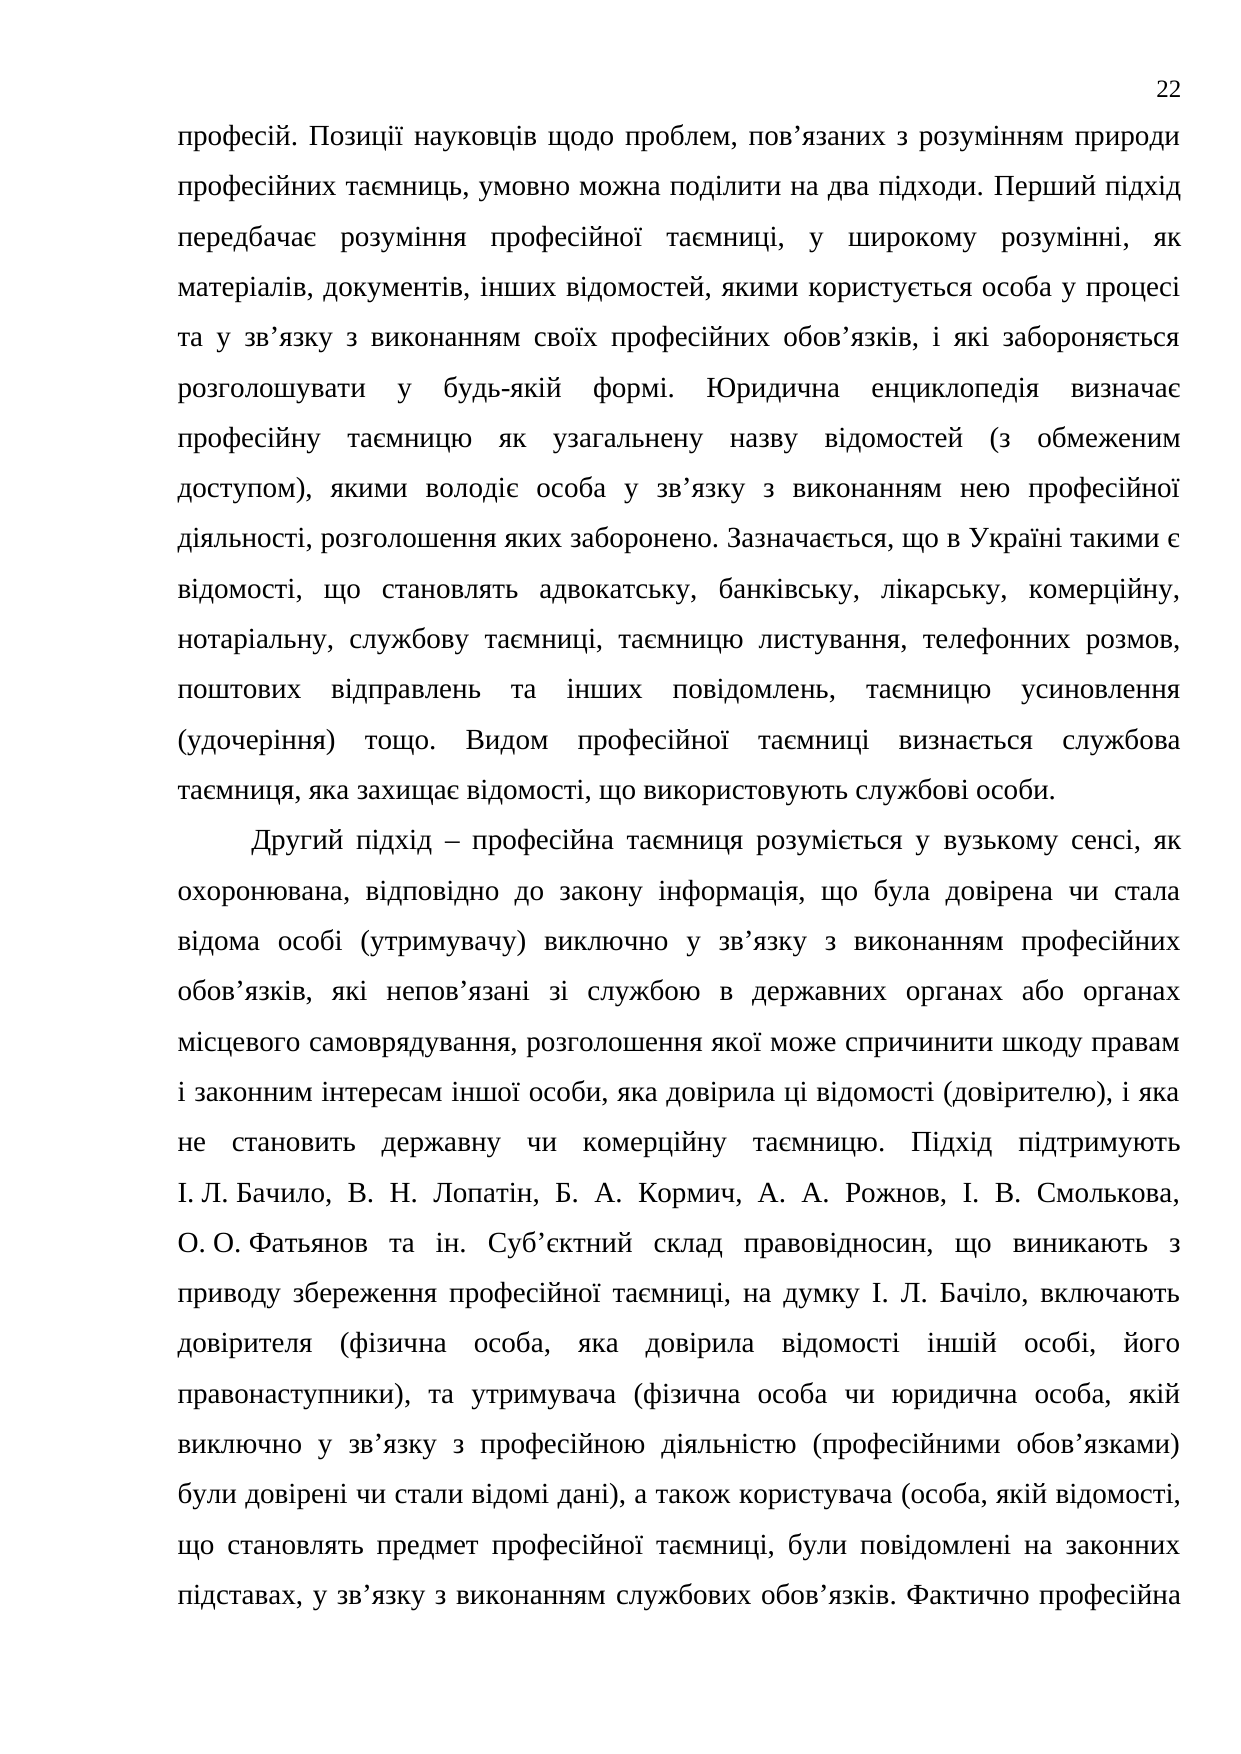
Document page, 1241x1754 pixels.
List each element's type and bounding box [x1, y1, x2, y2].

text [177, 822, 1181, 1611]
text [177, 118, 1181, 806]
